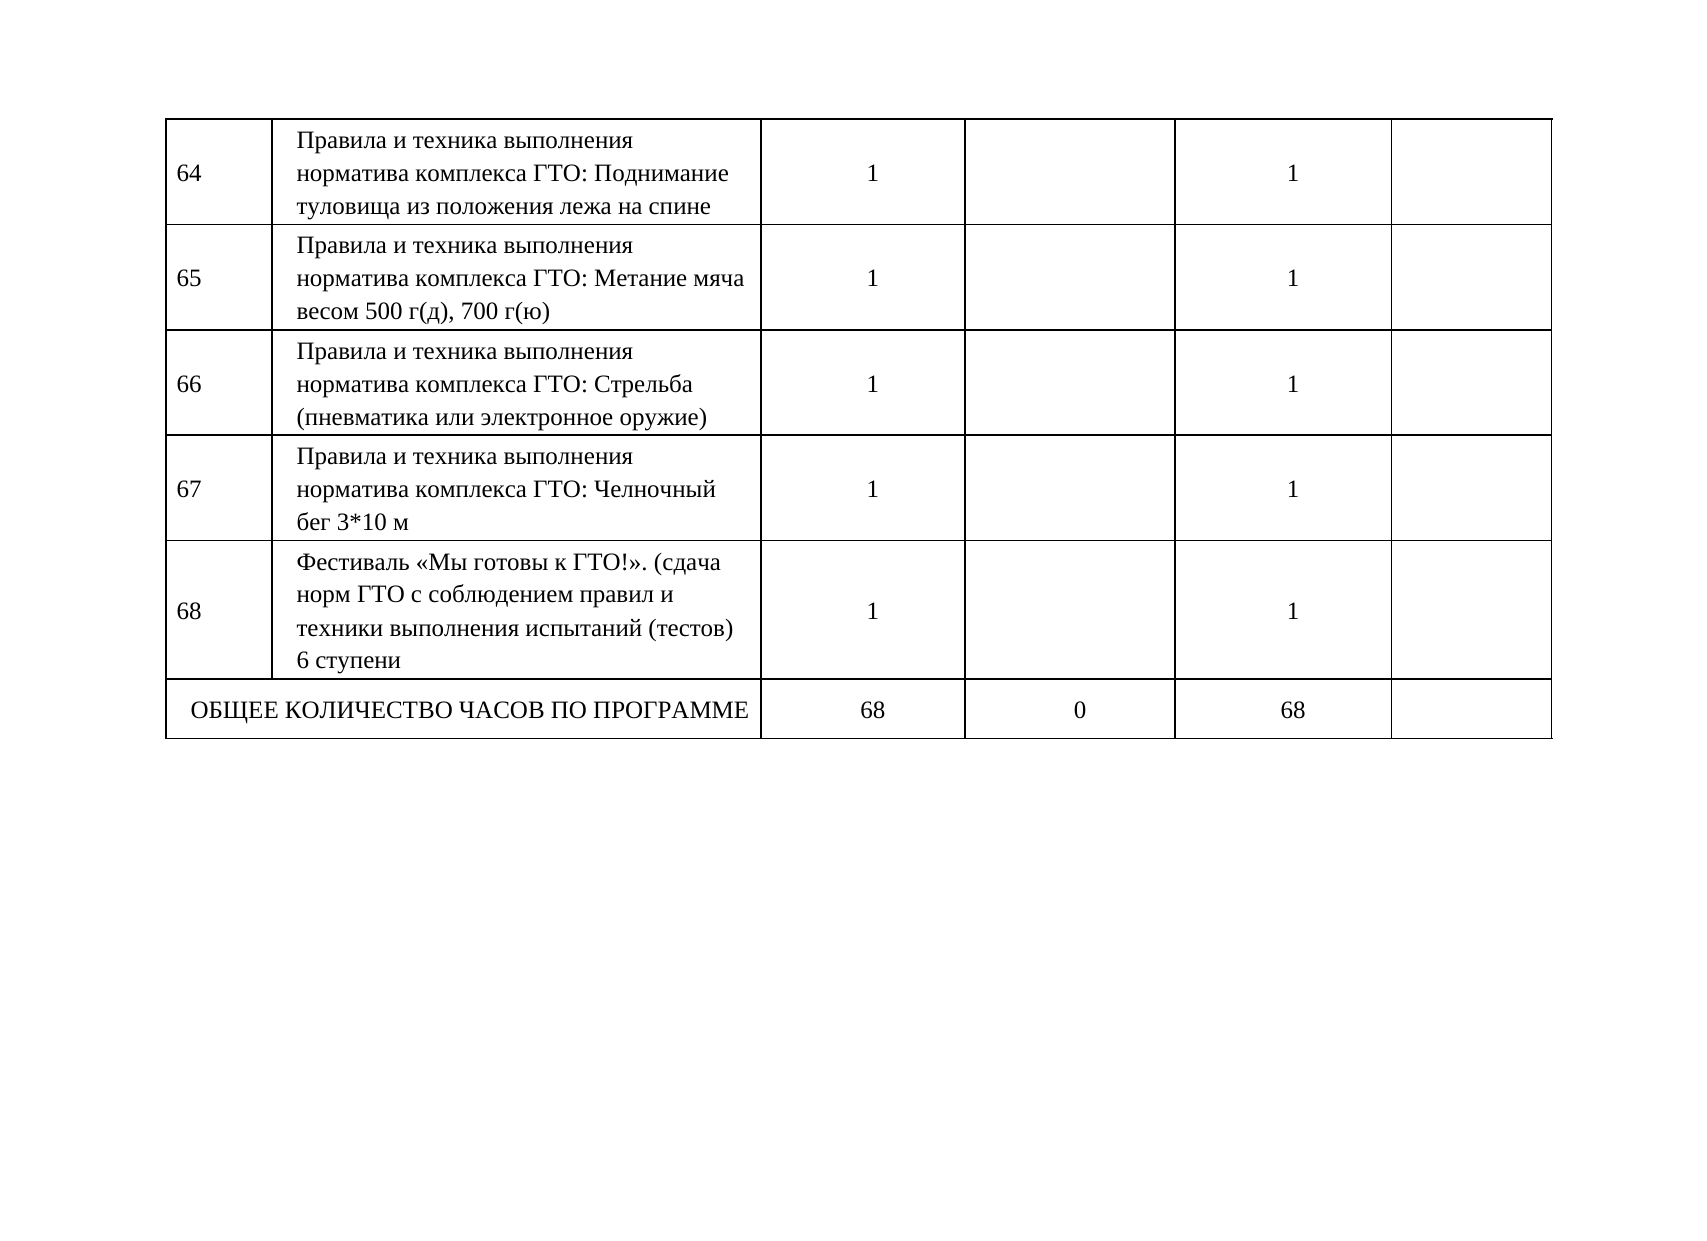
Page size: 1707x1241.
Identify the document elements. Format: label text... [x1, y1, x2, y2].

table_cell [1392, 541, 1551, 678]
table_cell 1 [762, 225, 964, 329]
table_cell 67 [167, 436, 271, 540]
table_cell [966, 541, 1174, 678]
table_cell Фестиваль «Мы готовы к ГТО!». (сдача норм ГТО с соблюдением правил и техники выполнения испытаний (тестов) 6 ступени [273, 541, 760, 678]
table_cell 0 [966, 680, 1174, 738]
table_cell [1392, 225, 1551, 329]
table_cell 1 [1176, 225, 1391, 329]
table_cell Правила и техника выполнения норматива комплекса ГТО: Челночный бег 3*10 м [273, 436, 760, 540]
table_cell Правила и техника выполнения норматива комплекса ГТО: Поднимание туловища из положения лежа на спине [273, 120, 760, 223]
table_cell 1 [762, 541, 964, 678]
table_cell [1392, 331, 1551, 434]
table_cell 1 [1176, 120, 1391, 223]
table_cell 1 [762, 331, 964, 434]
table_cell [966, 120, 1174, 223]
table_cell 1 [1176, 331, 1391, 434]
table_cell [1392, 436, 1551, 540]
table_cell 64 [167, 120, 271, 223]
table_cell [966, 436, 1174, 540]
table_cell Правила и техника выполнения норматива комплекса ГТО: Метание мяча весом 500 г(д), 700 г(ю) [273, 225, 760, 329]
table_cell 1 [1176, 541, 1391, 678]
table_cell 1 [762, 436, 964, 540]
table_cell 66 [167, 331, 271, 434]
table_cell [1392, 120, 1551, 223]
table_cell ОБЩЕЕ КОЛИЧЕСТВО ЧАСОВ ПО ПРОГРАММЕ [167, 680, 760, 738]
table_cell 68 [762, 680, 964, 738]
table_cell 1 [762, 120, 964, 223]
table_cell 1 [1176, 436, 1391, 540]
table_cell [966, 225, 1174, 329]
table_cell [1392, 680, 1551, 738]
table_cell 68 [1176, 680, 1391, 738]
table_cell Правила и техника выполнения норматива комплекса ГТО: Стрельба (пневматика или электронное оружие) [273, 331, 760, 434]
table_cell 68 [167, 541, 271, 678]
table_cell 65 [167, 225, 271, 329]
table_cell [966, 331, 1174, 434]
